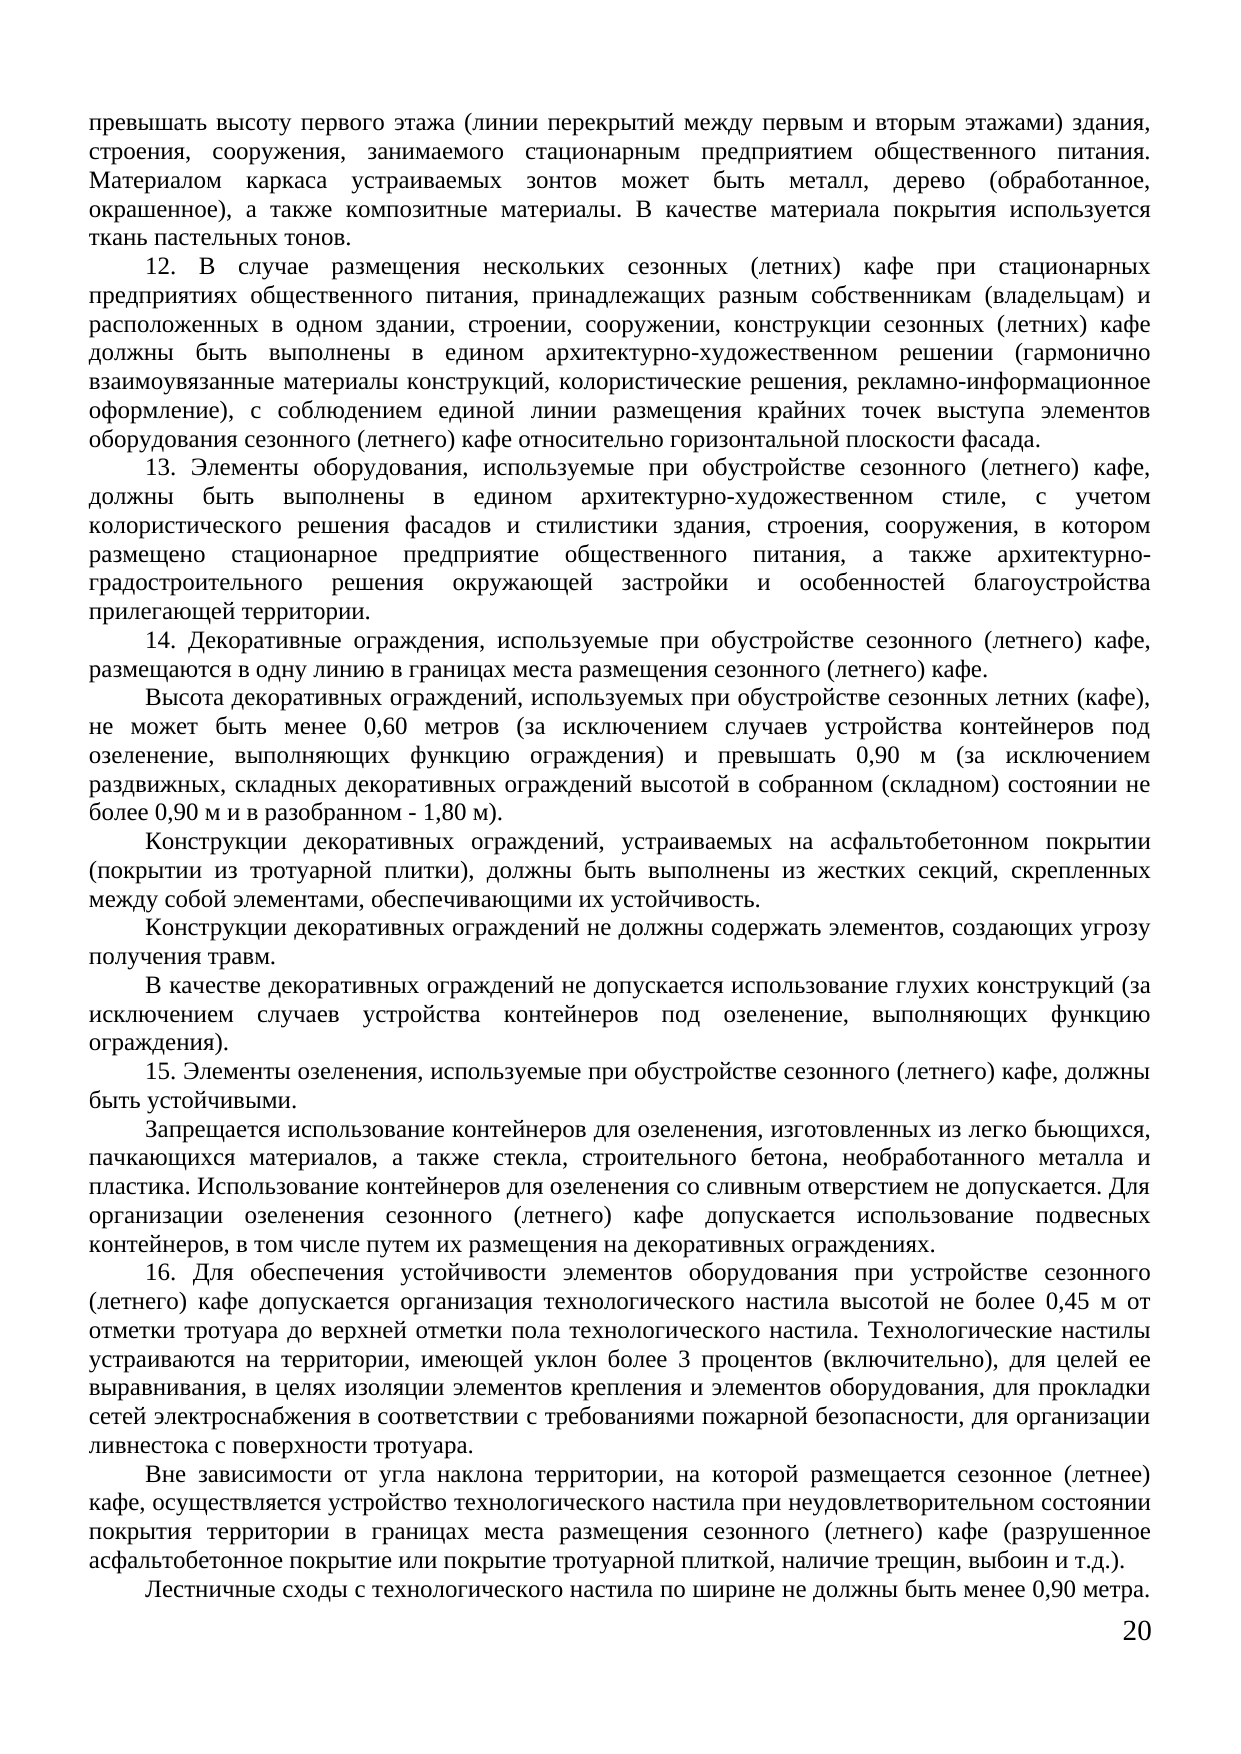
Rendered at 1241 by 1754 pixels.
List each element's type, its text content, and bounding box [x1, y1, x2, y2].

text 15. Элементы озеленения, используемые при обустройстве сезонного (летнего) кафе, должны быть устойчивыми. [89, 1056, 1152, 1114]
text 16. Для обеспечения устойчивости элементов оборудования при устройстве сезонного (летнего) кафе допускается организация технологического настила высотой не более 0,45 м от отметки тротуара до верхней отметки пола технологического настила. Технологические настилы устраиваются на территории, имеющей уклон более 3 процентов (включительно), для целей ее выравнивания, в целях изоляции элементов крепления и элементов оборудования, для прокладки сетей электроснабжения в соответствии с требованиями пожарной безопасности, для организации ливнестока с поверхности тротуара. [89, 1257, 1152, 1459]
text Вне зависимости от угла наклона территории, на которой размещается сезонное (летнее) кафе, осуществляется устройство технологического настила при неудовлетворительном состоянии покрытия территории в границах места размещения сезонного (летнего) кафе (разрушенное асфальтобетонное покрытие или покрытие тротуарной плиткой, наличие трещин, выбоин и т.д.). [89, 1459, 1152, 1574]
text 13. Элементы оборудования, используемые при обустройстве сезонного (летнего) кафе, должны быть выполнены в едином архитектурно-художественном стиле, с учетом колористического решения фасадов и стилистики здания, строения, сооружения, в котором размещено стационарное предприятие общественного питания, а также архитектурно-градостроительного решения окружающей застройки и особенностей благоустройства прилегающей территории. [89, 452, 1152, 625]
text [89, 107, 1152, 251]
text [89, 1574, 1152, 1602]
text Конструкции декоративных ограждений не должны содержать элементов, создающих угрозу получения травм. [89, 912, 1152, 970]
text В качестве декоративных ограждений не допускается использование глухих конструкций (за исключением случаев устройства контейнеров под озеленение, выполняющих функцию ограждения). [89, 970, 1152, 1056]
text 14. Декоративные ограждения, используемые при обустройстве сезонного (летнего) кафе, размещаются в одну линию в границах места размещения сезонного (летнего) кафе. [89, 625, 1152, 682]
text Высота декоративных ограждений, используемых при обустройстве сезонных летних (кафе), не может быть менее 0,60 метров (за исключением случаев устройства контейнеров под озеленение, выполняющих функцию ограждения) и превышать 0,90 м (за исключением раздвижных, складных декоративных ограждений высотой в собранном (складном) состоянии не более 0,90 м и в разобранном - 1,80 м). [89, 682, 1152, 826]
text Конструкции декоративных ограждений, устраиваемых на асфальтобетонном покрытии (покрытии из тротуарной плитки), должны быть выполнены из жестких секций, скрепленных между собой элементами, обеспечивающими их устойчивость. [89, 826, 1152, 912]
text 12. В случае размещения нескольких сезонных (летних) кафе при стационарных предприятиях общественного питания, принадлежащих разным собственникам (владельцам) и расположенных в одном здании, строении, сооружении, конструкции сезонных (летних) кафе должны быть выполнены в едином архитектурно-художественном решении (гармонично взаимоувязанные материалы конструкций, колористические решения, рекламно-информационное оформление), с соблюдением единой линии размещения крайних точек выступа элементов оборудования сезонного (летнего) кафе относительно горизонтальной плоскости фасада. [89, 251, 1152, 452]
text Запрещается использование контейнеров для озеленения, изготовленных из легко бьющихся, пачкающихся материалов, а также стекла, строительного бетона, необработанного металла и пластика. Использование контейнеров для озеленения со сливным отверстием не допускается. Для организации озеленения сезонного (летнего) кафе допускается использование подвесных контейнеров, в том числе путем их размещения на декоративных ограждениях. [89, 1114, 1152, 1257]
